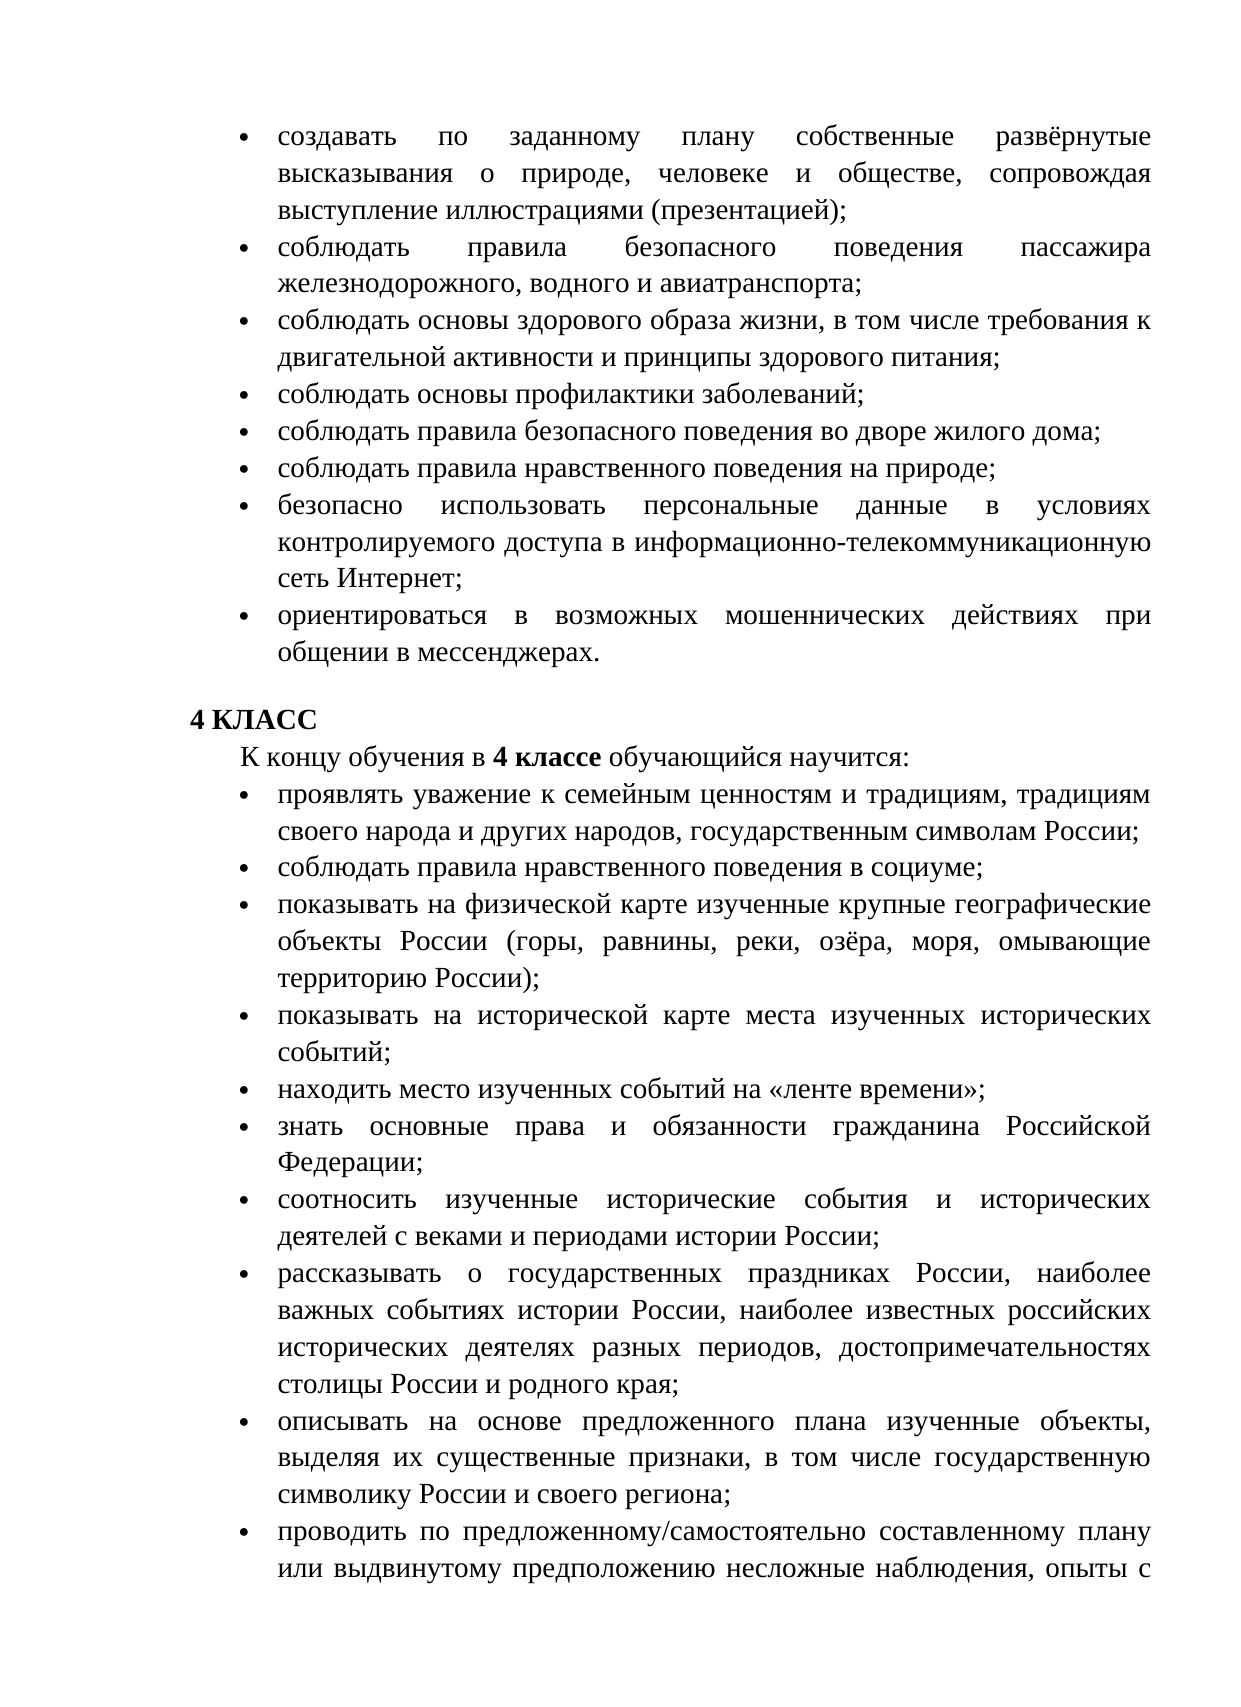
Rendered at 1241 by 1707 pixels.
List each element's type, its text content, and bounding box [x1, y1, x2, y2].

list безопасно использовать персональные данные в условиях контролируемого доступа в информационно-телекоммуникационную сеть Интернет; [240, 487, 1152, 594]
list соблюдать основы профилактики заболеваний; [240, 376, 1152, 410]
list показывать на исторической карте места изученных исторических событий; [240, 997, 1152, 1067]
list проявлять уважение к семейным ценностям и традициям, традициям своего народа и других народов, государственным символам России; [240, 776, 1152, 846]
list соблюдать правила безопасного поведения пассажира железнодорожного, водного и авиатранспорта; [240, 229, 1152, 299]
list соблюдать правила безопасного поведения во дворе жилого дома; [240, 413, 1152, 447]
list соблюдать правила нравственного поведения на природе; [240, 450, 1152, 483]
list показывать на физической карте изученные крупные географические объекты России (горы, равнины, реки, озёра, моря, омывающие территорию России); [240, 886, 1152, 994]
list рассказывать о государственных праздниках России, наиболее важных событиях истории России, наиболее известных российских исторических деятелях разных периодов, достопримечательностях столицы России и родного края; [240, 1255, 1152, 1399]
list соблюдать основы здорового образа жизни, в том числе требования к двигательной активности и принципы здорового питания; [240, 302, 1152, 373]
list описывать на основе предложенного плана изученные объекты, выделяя их существенные признаки, в том числе государственную символику России и своего региона; [240, 1403, 1152, 1510]
list соотносить изученные исторические события и исторических деятелей с веками и периодами истории России; [240, 1181, 1152, 1252]
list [240, 1513, 1152, 1584]
list создавать по заданному плану собственные развёрнутые высказывания о природе, человеке и обществе, сопровождая выступление иллюстрациями (презентацией); [240, 118, 1152, 225]
list знать основные права и обязанности гражданина Российской Федерации; [240, 1108, 1152, 1178]
list находить место изученных событий на «ленте времени»; [240, 1071, 1152, 1104]
text 4 КЛАСС [190, 702, 1152, 736]
text К концу обучения в 4 классе обучающийся научится: [177, 739, 1152, 772]
list ориентироваться в возможных мошеннических действиях при общении в мессенджерах. [240, 597, 1152, 668]
list соблюдать правила нравственного поведения в социуме; [240, 849, 1152, 883]
